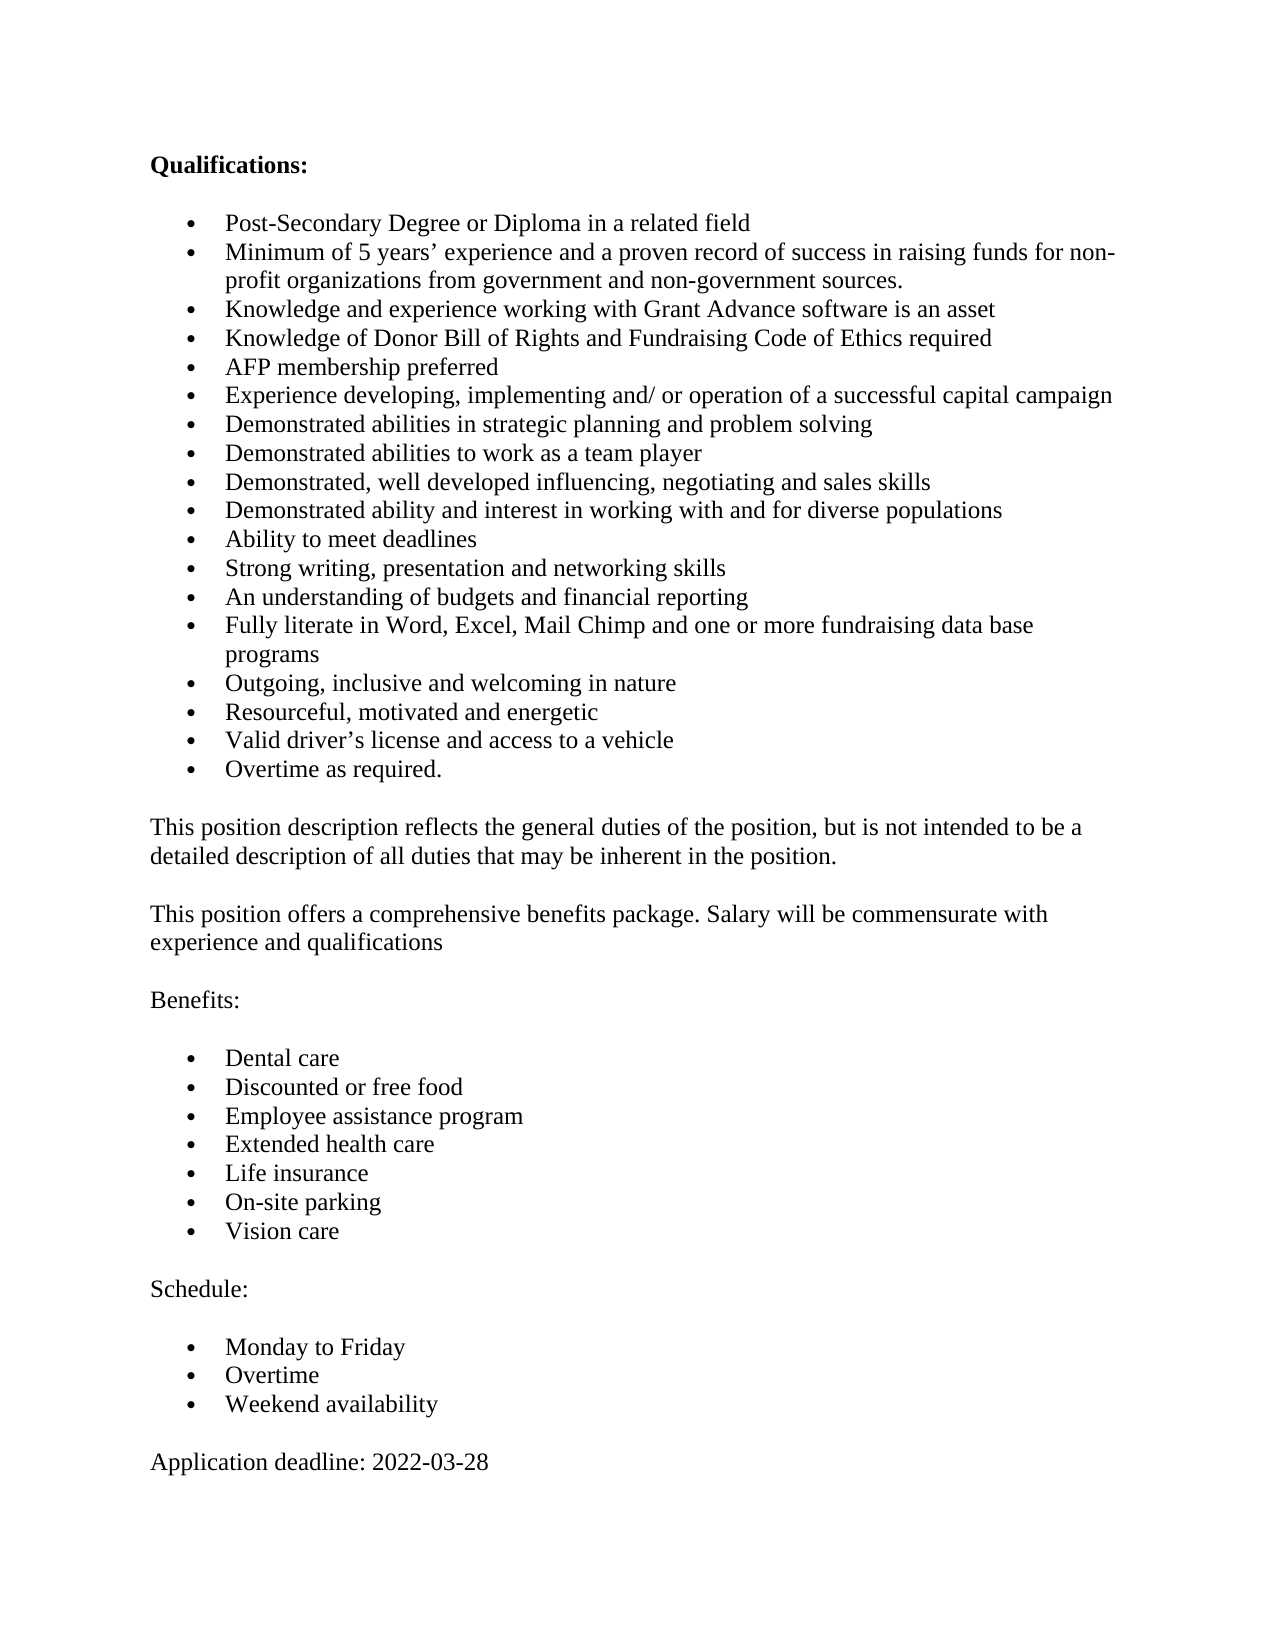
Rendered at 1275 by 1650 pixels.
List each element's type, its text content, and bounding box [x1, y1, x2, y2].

list Minimum of 5 years’ experience and a proven record of success in raising funds for non-profit organizations from government and non-government sources. [187, 237, 1125, 294]
list Valid driver’s license and access to a vehicle [187, 725, 1125, 754]
list An understanding of budgets and financial reporting [187, 582, 1125, 610]
list Knowledge and experience working with Grant Advance software is an asset [187, 294, 1125, 323]
list Demonstrated abilities to work as a team player [187, 438, 1125, 467]
list Outgoing, inclusive and welcoming in nature [187, 668, 1125, 697]
list AFP membership preferred [187, 352, 1125, 380]
list Overtime [187, 1360, 1125, 1389]
text Qualifications: [150, 150, 1125, 179]
list Ability to meet deadlines [187, 524, 1125, 553]
text This position description reflects the general duties of the position, but is not intended to be a detailed description of all duties that may be inherent in the position. [150, 812, 1125, 869]
text This position offers a comprehensive benefits package. Salary will be commensurate with experience and qualifications [150, 899, 1125, 956]
list Overtime as required. [187, 754, 1125, 783]
list Employee assistance program [187, 1101, 1125, 1129]
list Extended health care [187, 1129, 1125, 1158]
list Resourceful, motivated and energetic [187, 697, 1125, 725]
list Vision care [187, 1216, 1125, 1244]
list Dental care [187, 1043, 1125, 1072]
list Demonstrated, well developed influencing, negotiating and sales skills [187, 467, 1125, 495]
list Experience developing, implementing and/ or operation of a successful capital campaign [187, 380, 1125, 409]
list Strong writing, presentation and networking skills [187, 553, 1125, 582]
list Demonstrated abilities in strategic planning and problem solving [187, 409, 1125, 438]
list Demonstrated ability and interest in working with and for diverse populations [187, 495, 1125, 524]
list Monday to Friday [187, 1332, 1125, 1360]
list Fully literate in Word, Excel, Mail Chimp and one or more fundraising data base programs [187, 610, 1125, 668]
list Knowledge of Donor Bill of Rights and Fundraising Code of Ethics required [187, 323, 1125, 352]
list On-site parking [187, 1187, 1125, 1216]
list Discounted or free food [187, 1072, 1125, 1101]
list Post-Secondary Degree or Diploma in a related field [187, 208, 1125, 237]
list Life insurance [187, 1158, 1125, 1187]
text Schedule: [150, 1274, 1125, 1302]
list Weekend availability [187, 1389, 1125, 1418]
text Application deadline: 2022-03-28 [150, 1447, 1125, 1476]
text Benefits: [150, 985, 1125, 1014]
